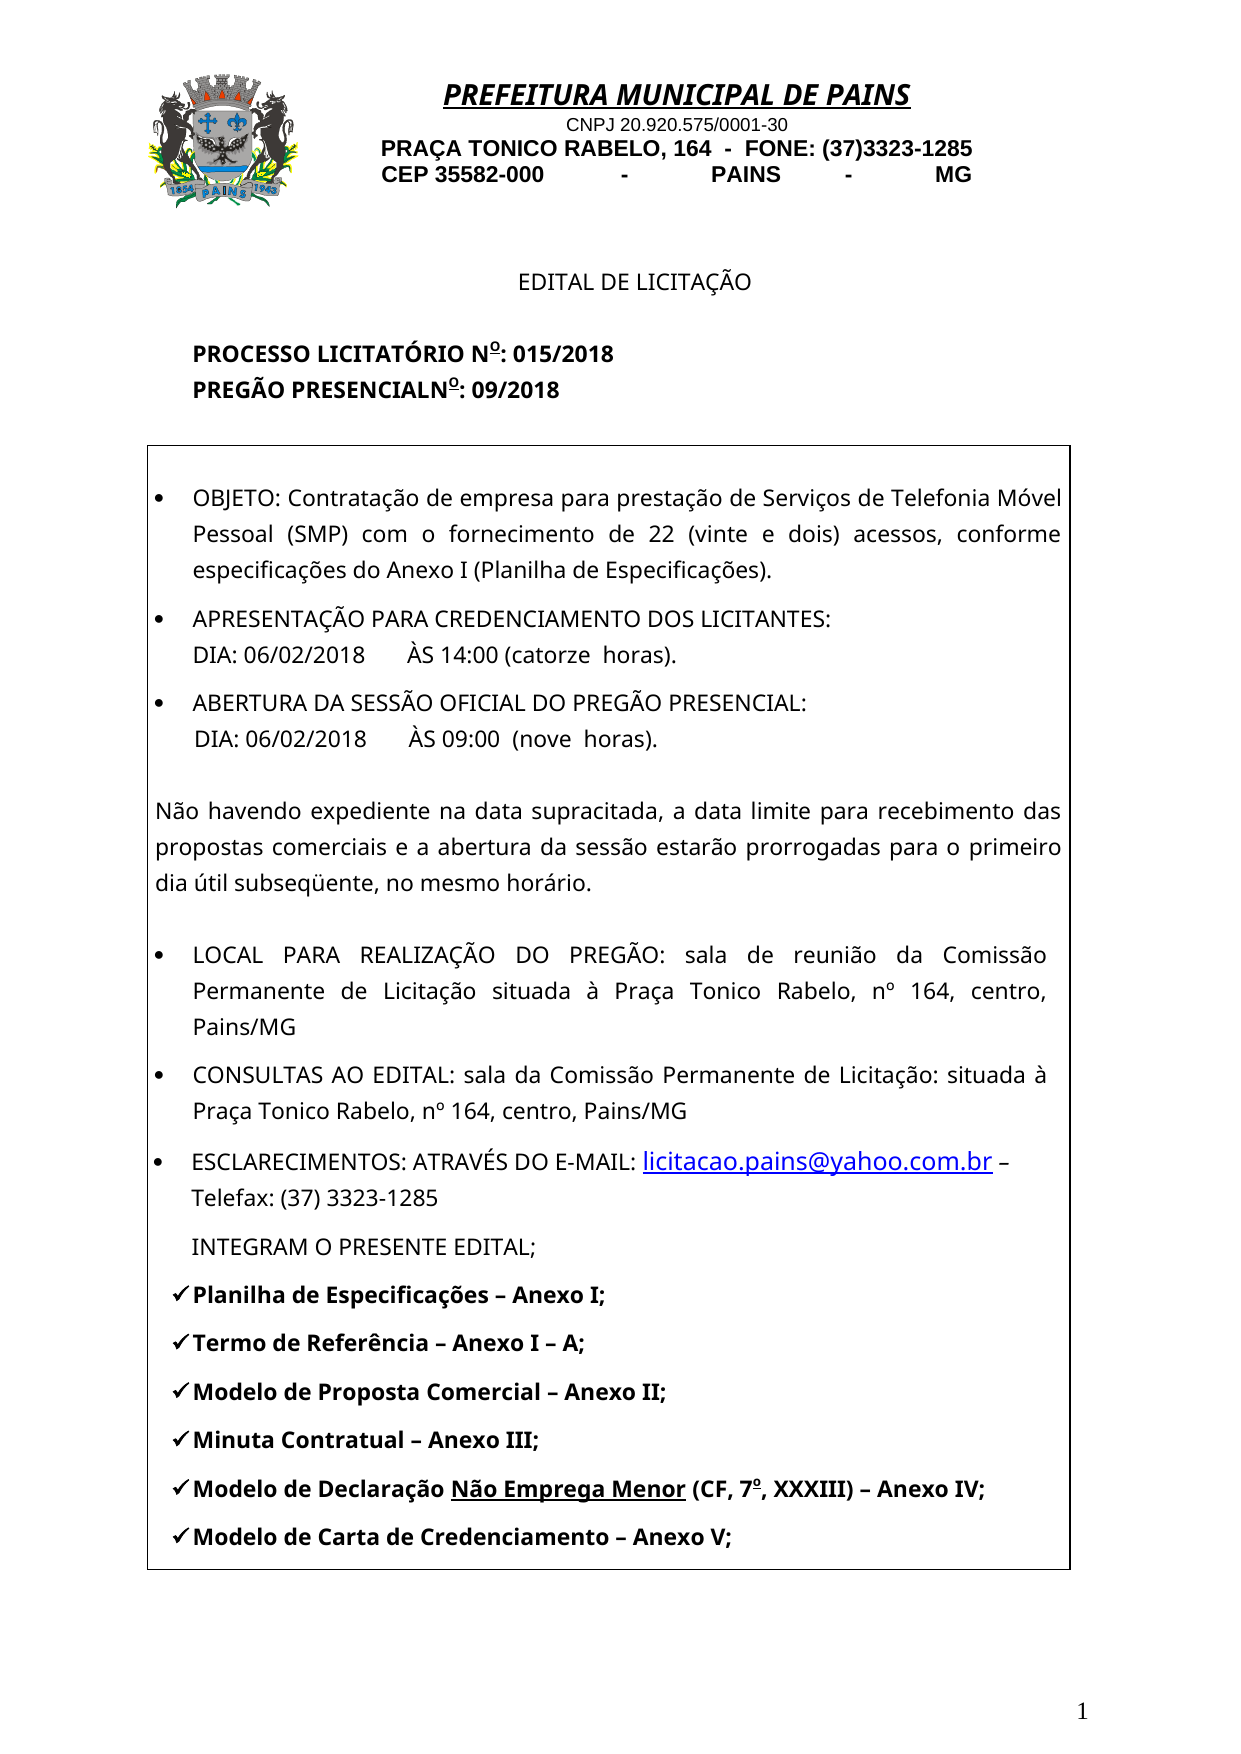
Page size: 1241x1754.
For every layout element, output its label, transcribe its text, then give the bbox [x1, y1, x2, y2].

text PREGÃO PRESENCIALNO: 09/2018 [192, 373, 1122, 405]
text PROCESSO LICITATÓRIO NO: 015/2018 [192, 338, 1122, 369]
title EDITAL DE LICITAÇÃO [148, 266, 1122, 297]
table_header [148, 446, 1069, 1569]
